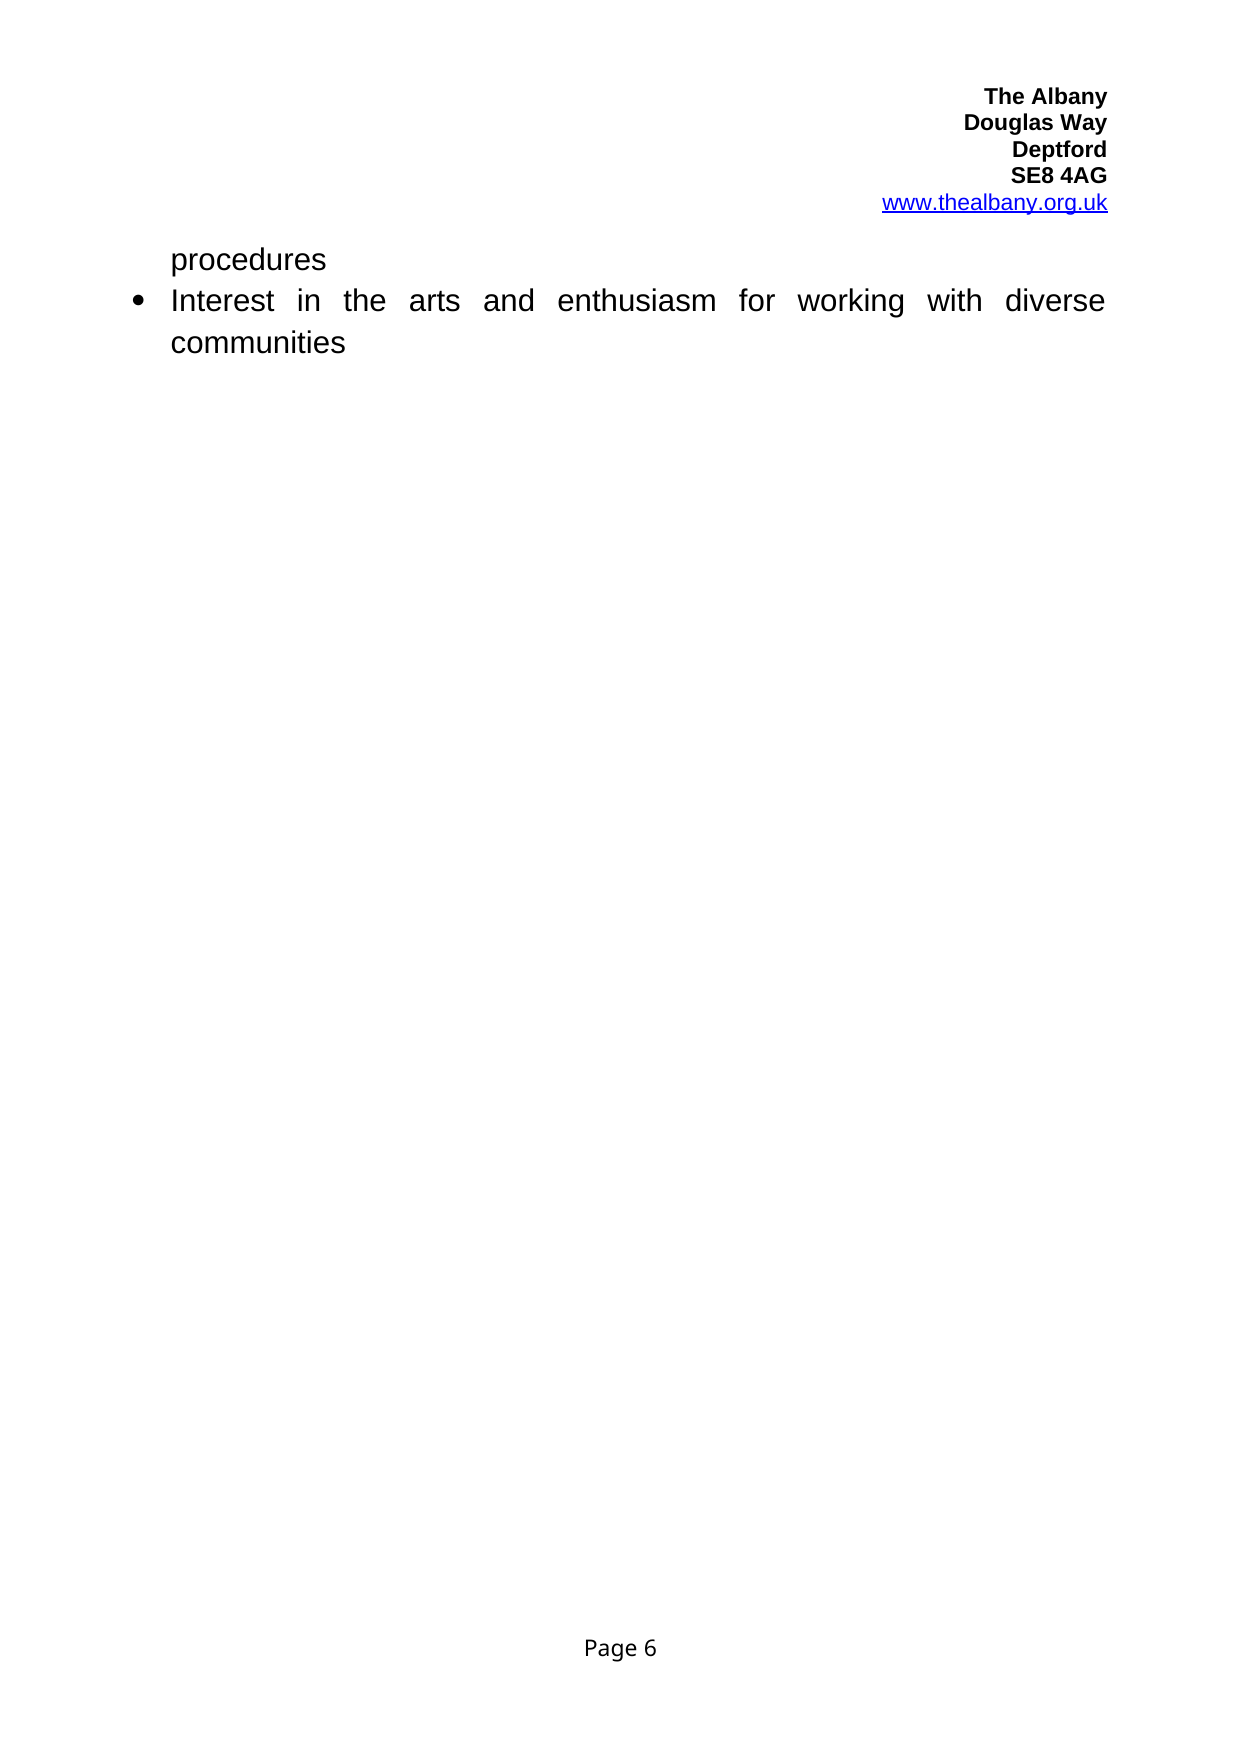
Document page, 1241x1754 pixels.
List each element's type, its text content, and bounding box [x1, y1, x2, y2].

list Interest in the arts and enthusiasm for working with diverse communities [133, 282, 1107, 360]
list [133, 241, 1107, 277]
